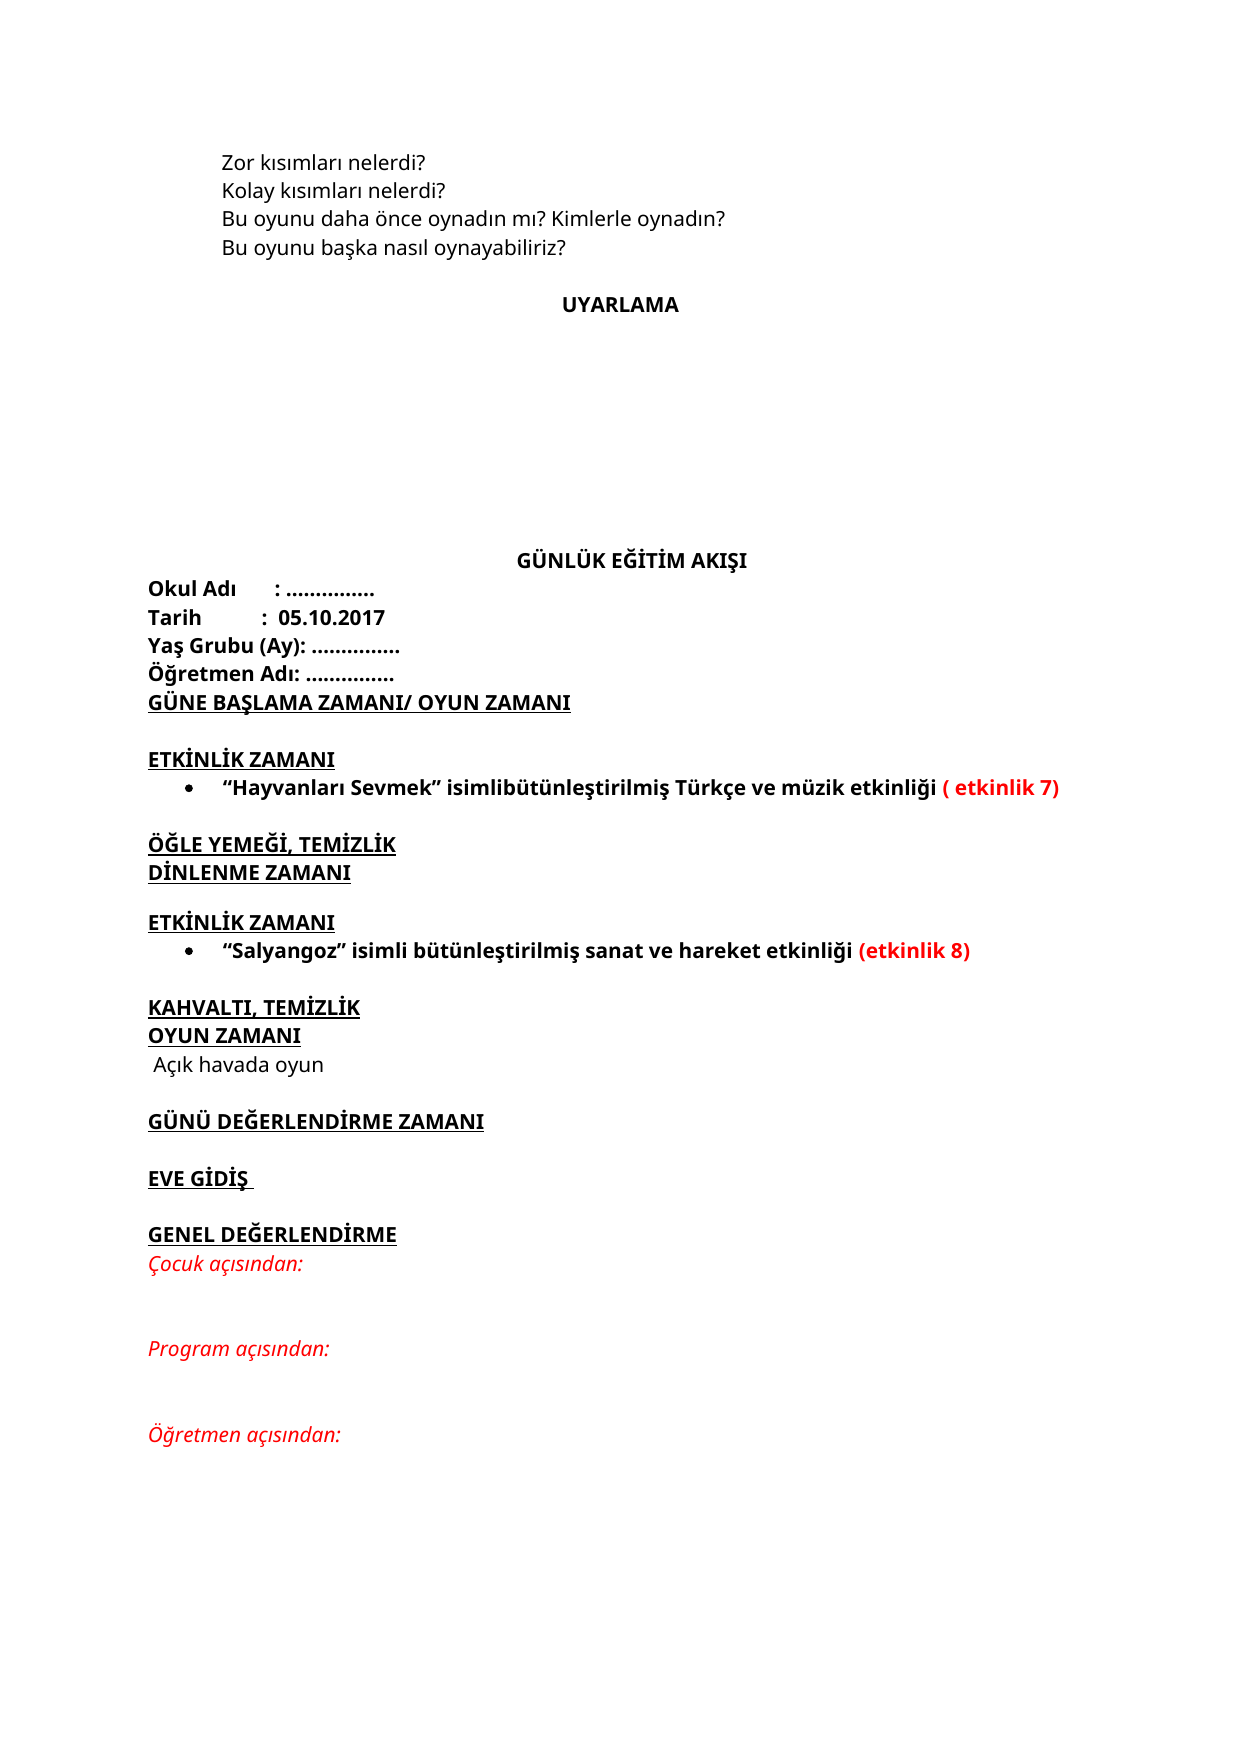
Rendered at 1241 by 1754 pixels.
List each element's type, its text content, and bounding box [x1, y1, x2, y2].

text DİNLENME ZAMANI [148, 858, 1093, 887]
text GÜNÜ DEĞERLENDİRME ZAMANI [148, 1107, 1093, 1135]
text Öğretmen açısından: [148, 1420, 1093, 1448]
text KAHVALTI, TEMİZLİK [148, 993, 1093, 1022]
text Tarih : 05.10.2017 [148, 603, 1093, 631]
text Zor kısımları nelerdi? [221, 148, 1093, 176]
text Öğretmen Adı: …………… [148, 659, 1093, 688]
text OYUN ZAMANI [148, 1022, 1093, 1050]
text Bu oyunu başka nasıl oynayabiliriz? [221, 233, 1093, 261]
text Program açısından: [148, 1334, 1093, 1363]
text GÜNE BAŞLAMA ZAMANI/ OYUN ZAMANI [148, 688, 1093, 716]
text Açık havada oyun [148, 1050, 1093, 1078]
text EVE GİDİŞ [148, 1164, 1093, 1192]
text Okul Adı : …………... [148, 574, 1093, 603]
list “Hayvanları Sevmek” isimlibütünleştirilmiş Türkçe ve müzik etkinliği ( etkinlik 7) [185, 773, 1093, 802]
text Yaş Grubu (Ay): …………… [148, 631, 1093, 659]
text Bu oyunu daha önce oynadın mı? Kimlerle oynadın? [221, 204, 1093, 233]
text ETKİNLİK ZAMANI [148, 745, 1093, 773]
text Kolay kısımları nelerdi? [221, 176, 1093, 204]
text GÜNLÜK EĞİTİM AKIŞI [443, 546, 1093, 574]
text ETKİNLİK ZAMANI [148, 908, 1093, 936]
list “Salyangoz” isimli bütünleştirilmiş sanat ve hareket etkinliği (etkinlik 8) [185, 936, 1093, 965]
text GENEL DEĞERLENDİRME [148, 1221, 1093, 1249]
text ÖĞLE YEMEĞİ, TEMİZLİK [148, 830, 1093, 858]
text UYARLAMA [148, 290, 1093, 318]
text Çocuk açısından: [148, 1249, 1093, 1277]
